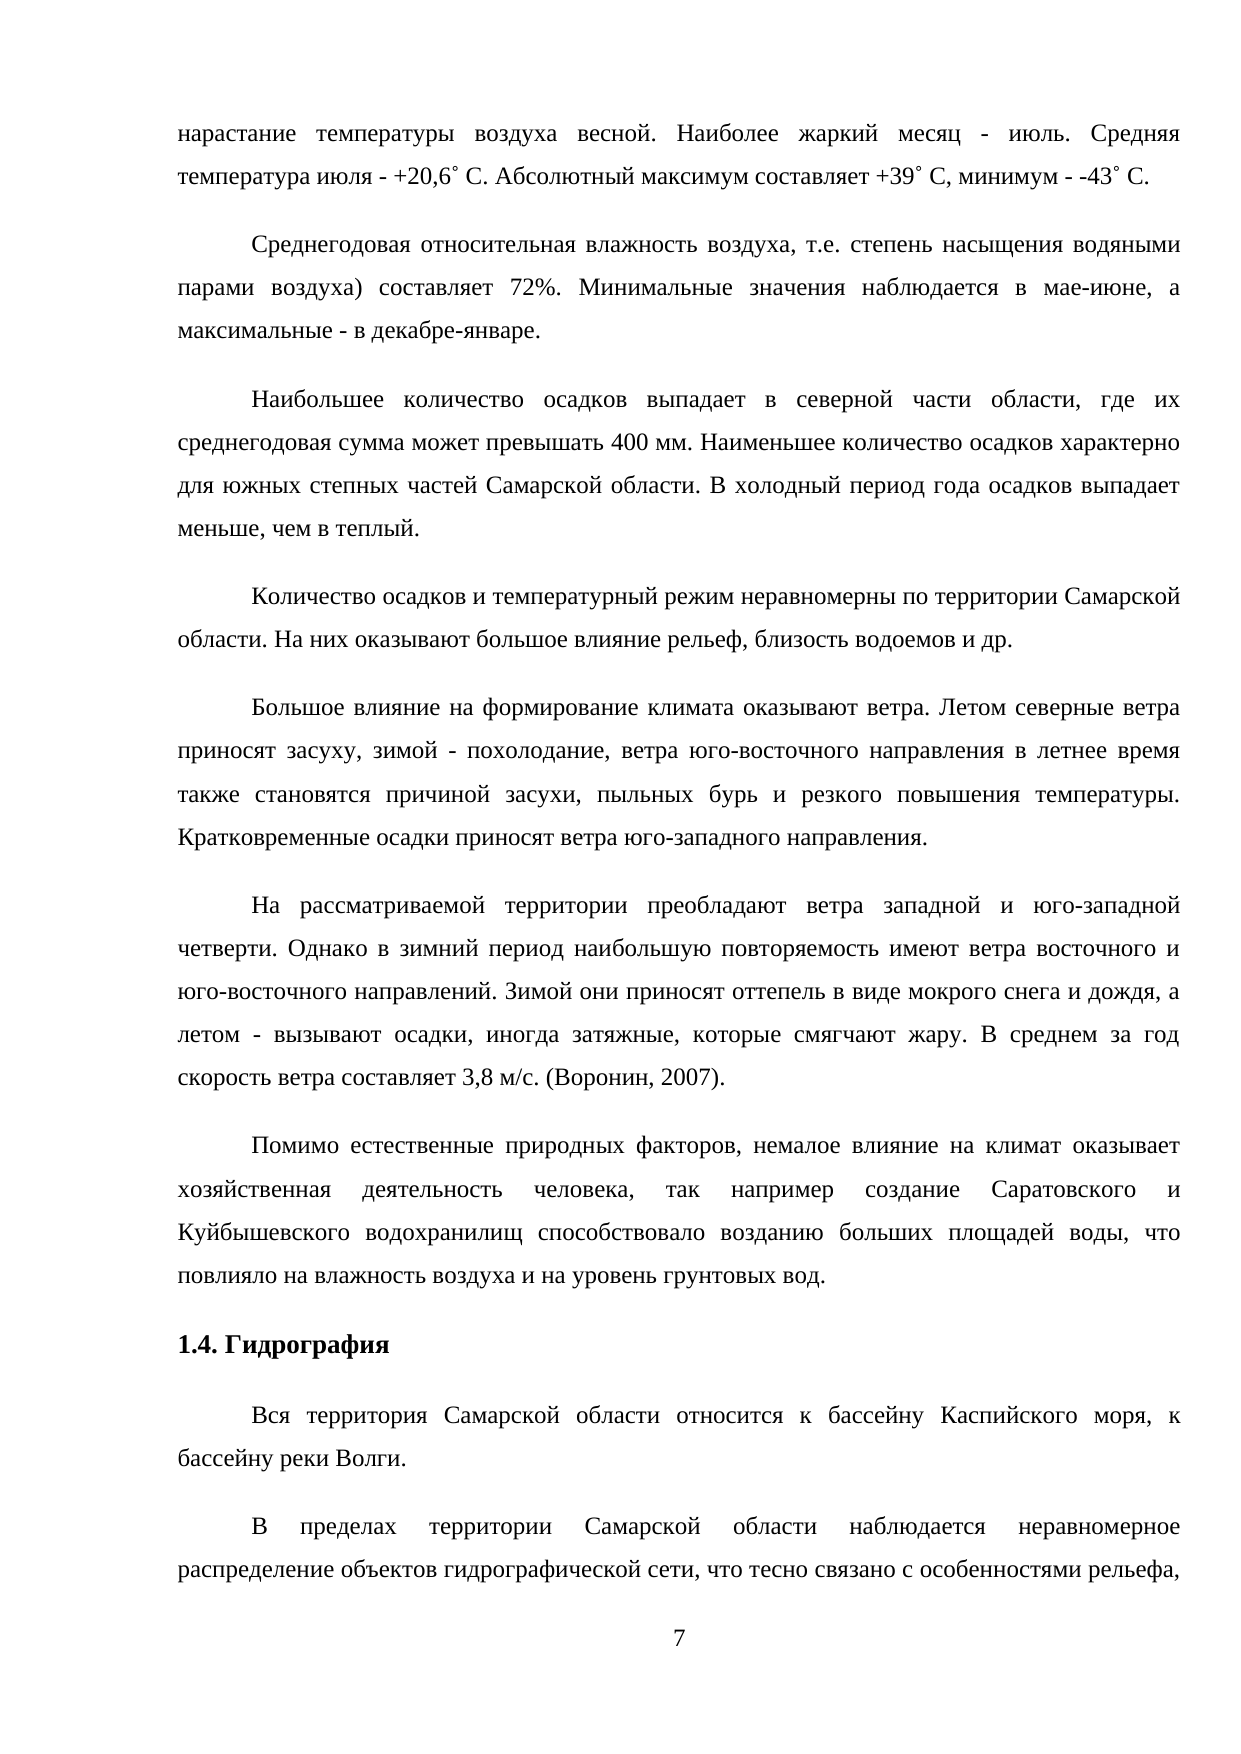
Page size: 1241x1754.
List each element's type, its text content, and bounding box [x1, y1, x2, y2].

text На рассматриваемой территории преобладают ветра западной и юго-западной четверти. Однако в зимний период наибольшую повторяемость имеют ветра восточного и юго-восточного направлений. Зимой они приносят оттепель в виде мокрого снега и дождя, а летом - вызывают осадки, иногда затяжные, которые смягчают жару. В среднем за год скорость ветра составляет 3,8 м/с. (Воронин, 2007). [177, 890, 1181, 1091]
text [177, 118, 1181, 190]
text Наибольшее количество осадков выпадает в северной части области, где их среднегодовая сумма может превышать 400 мм. Наименьшее количество осадков характерно для южных степных частей Самарской области. В холодный период года осадков выпадает меньше, чем в теплый. [177, 384, 1181, 542]
text Среднегодовая относительная влажность воздуха, т.е. степень насыщения водяными парами воздуха) составляет 72%. Минимальные значения наблюдается в мае-июне, а максимальные - в декабре-январе. [177, 229, 1181, 344]
text Количество осадков и температурный режим неравномерны по территории Самарской области. На них оказывают большое влияние рельеф, близость водоемов и др. [177, 581, 1181, 653]
text Большое влияние на формирование климата оказывают ветра. Летом северные ветра приносят засуху, зимой - похолодание, ветра юго-восточного направления в летнее время также становятся причиной засухи, пыльных бурь и резкого повышения температуры. Кратковременные осадки приносят ветра юго-западного направления. [177, 692, 1181, 851]
subtitle 1.4. Гидрография [177, 1328, 1181, 1359]
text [177, 1511, 1181, 1583]
text Вся территория Самарской области относится к бассейну Каспийского моря, к бассейну реки Волги. [177, 1400, 1181, 1472]
text Помимо естественные природных факторов, немалое влияние на климат оказывает хозяйственная деятельность человека, так например создание Саратовского и Куйбышевского водохранилищ способствовало возданию больших площадей воды, что повлияло на влажность воздуха и на уровень грунтовых вод. [177, 1131, 1181, 1289]
